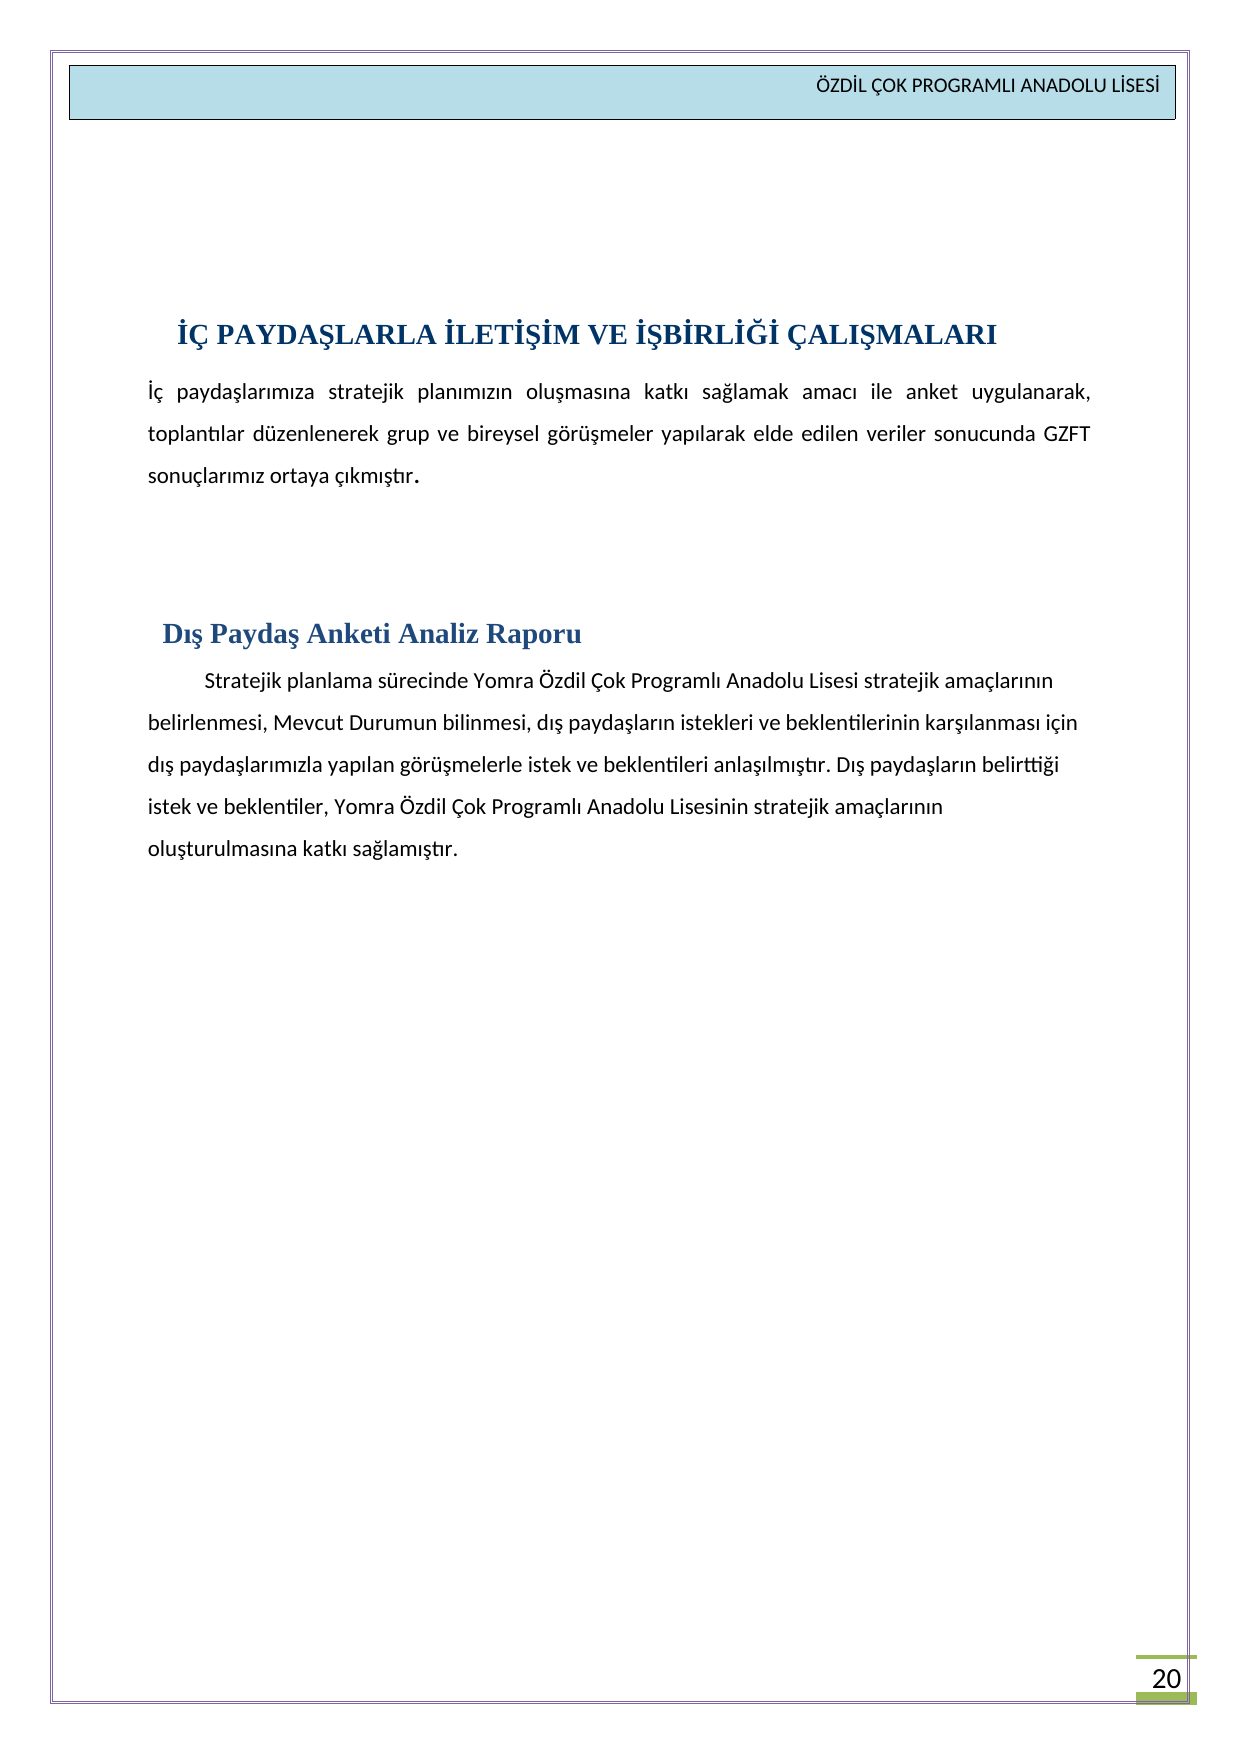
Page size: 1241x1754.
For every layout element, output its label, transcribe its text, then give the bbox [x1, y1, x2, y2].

text Stratejik planlama sürecinde Yomra Özdil Çok Programlı Anadolu Lisesi stratejik amaçlarının belirlenmesi, Mevcut Durumun bilinmesi, dış paydaşların istekleri ve beklentilerinin karşılanması için dış paydaşlarımızla yapılan görüşmelerle istek ve beklentileri anlaşılmıştır. Dış paydaşların belirttiği istek ve beklentiler, Yomra Özdil Çok Programlı Anadolu Lisesinin stratejik amaçlarının oluşturulmasına katkı sağlamıştır. [148, 666, 1092, 862]
text İç paydaşlarımıza stratejik planımızın oluşmasına katkı sağlamak amacı ile anket uygulanarak, toplantılar düzenlenerek grup ve bireysel görüşmeler yapılarak elde edilen veriler sonucunda GZFT sonuçlarımız ortaya çıkmıştır. [148, 377, 1092, 489]
text Dış Paydaş Anketi Analiz Raporu [148, 616, 1092, 649]
text İÇ PAYDAŞLARLA İLETİŞİM VE İŞBİRLİĞİ ÇALIŞMALARI [148, 317, 1092, 351]
